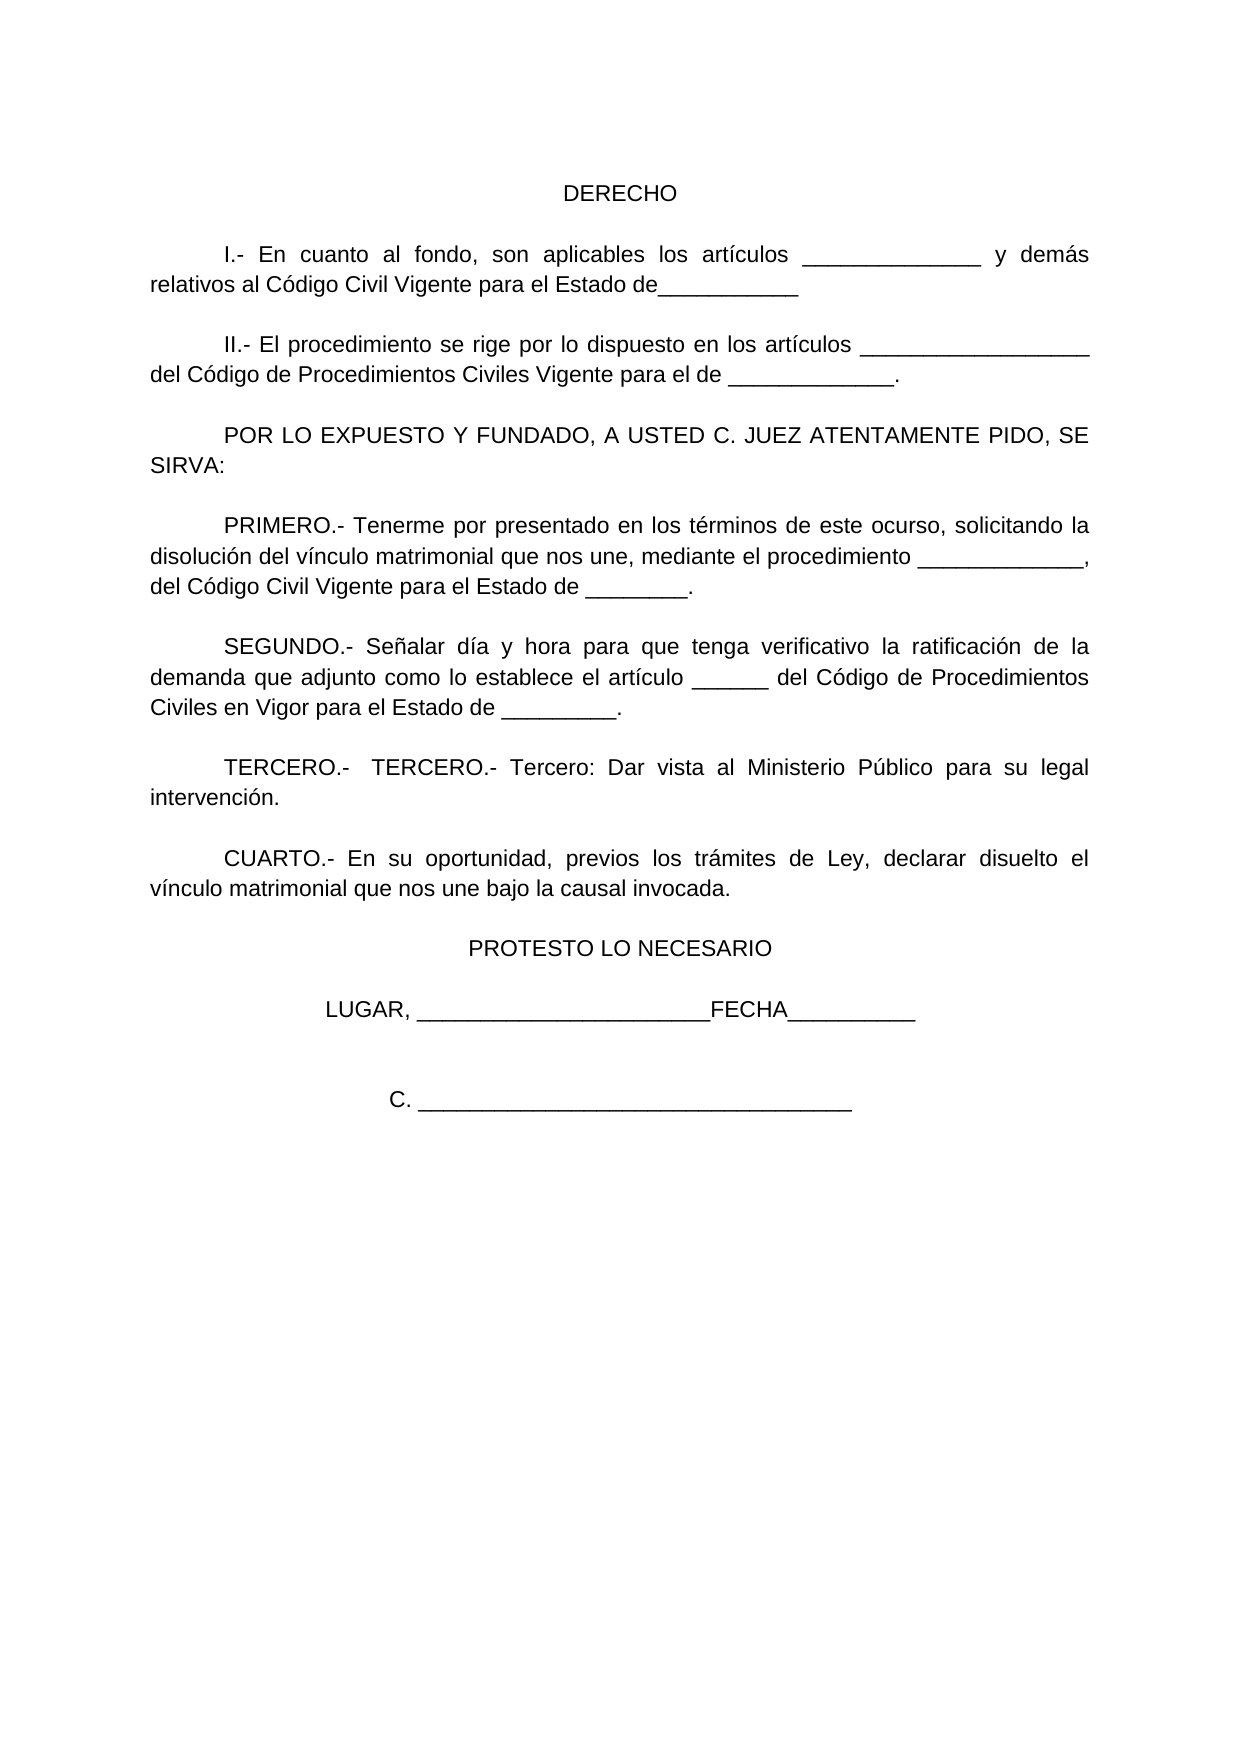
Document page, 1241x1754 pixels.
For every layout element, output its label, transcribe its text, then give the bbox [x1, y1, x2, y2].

text POR LO EXPUESTO Y FUNDADO, A USTED C. JUEZ ATENTAMENTE PIDO, SE SIRVA: [150, 422, 1090, 478]
text I.- En cuanto al fondo, son aplicables los artículos ______________ y demás relativos al Código Civil Vigente para el Estado de___________ [150, 241, 1090, 297]
text SEGUNDO.- Señalar día y hora para que tenga verificativo la ratificación de la demanda que adjunto como lo establece el artículo ______ del Código de Procedimientos Civiles en Vigor para el Estado de _________. [150, 633, 1090, 720]
text II.- El procedimiento se rige por lo dispuesto en los artículos __________________ del Código de Procedimientos Civiles Vigente para el de _____________. [150, 331, 1090, 388]
text LUGAR, _______________________FECHA__________ [150, 996, 1090, 1022]
text CUARTO.- En su oportunidad, previos los trámites de Ley, declarar disuelto el vínculo matrimonial que nos une bajo la causal invocada. [150, 845, 1090, 901]
text PROTESTO LO NECESARIO [150, 935, 1090, 962]
text PRIMERO.- Tenerme por presentado en los términos de este ocurso, solicitando la disolución del vínculo matrimonial que nos une, mediante el procedimiento _____________, del Código Civil Vigente para el Estado de ________. [150, 512, 1090, 599]
text C. __________________________________ [150, 1086, 1090, 1113]
text TERCERO.- TERCERO.- Tercero: Dar vista al Ministerio Público para su legal intervención. [150, 754, 1090, 811]
text DERECHO [150, 180, 1090, 207]
